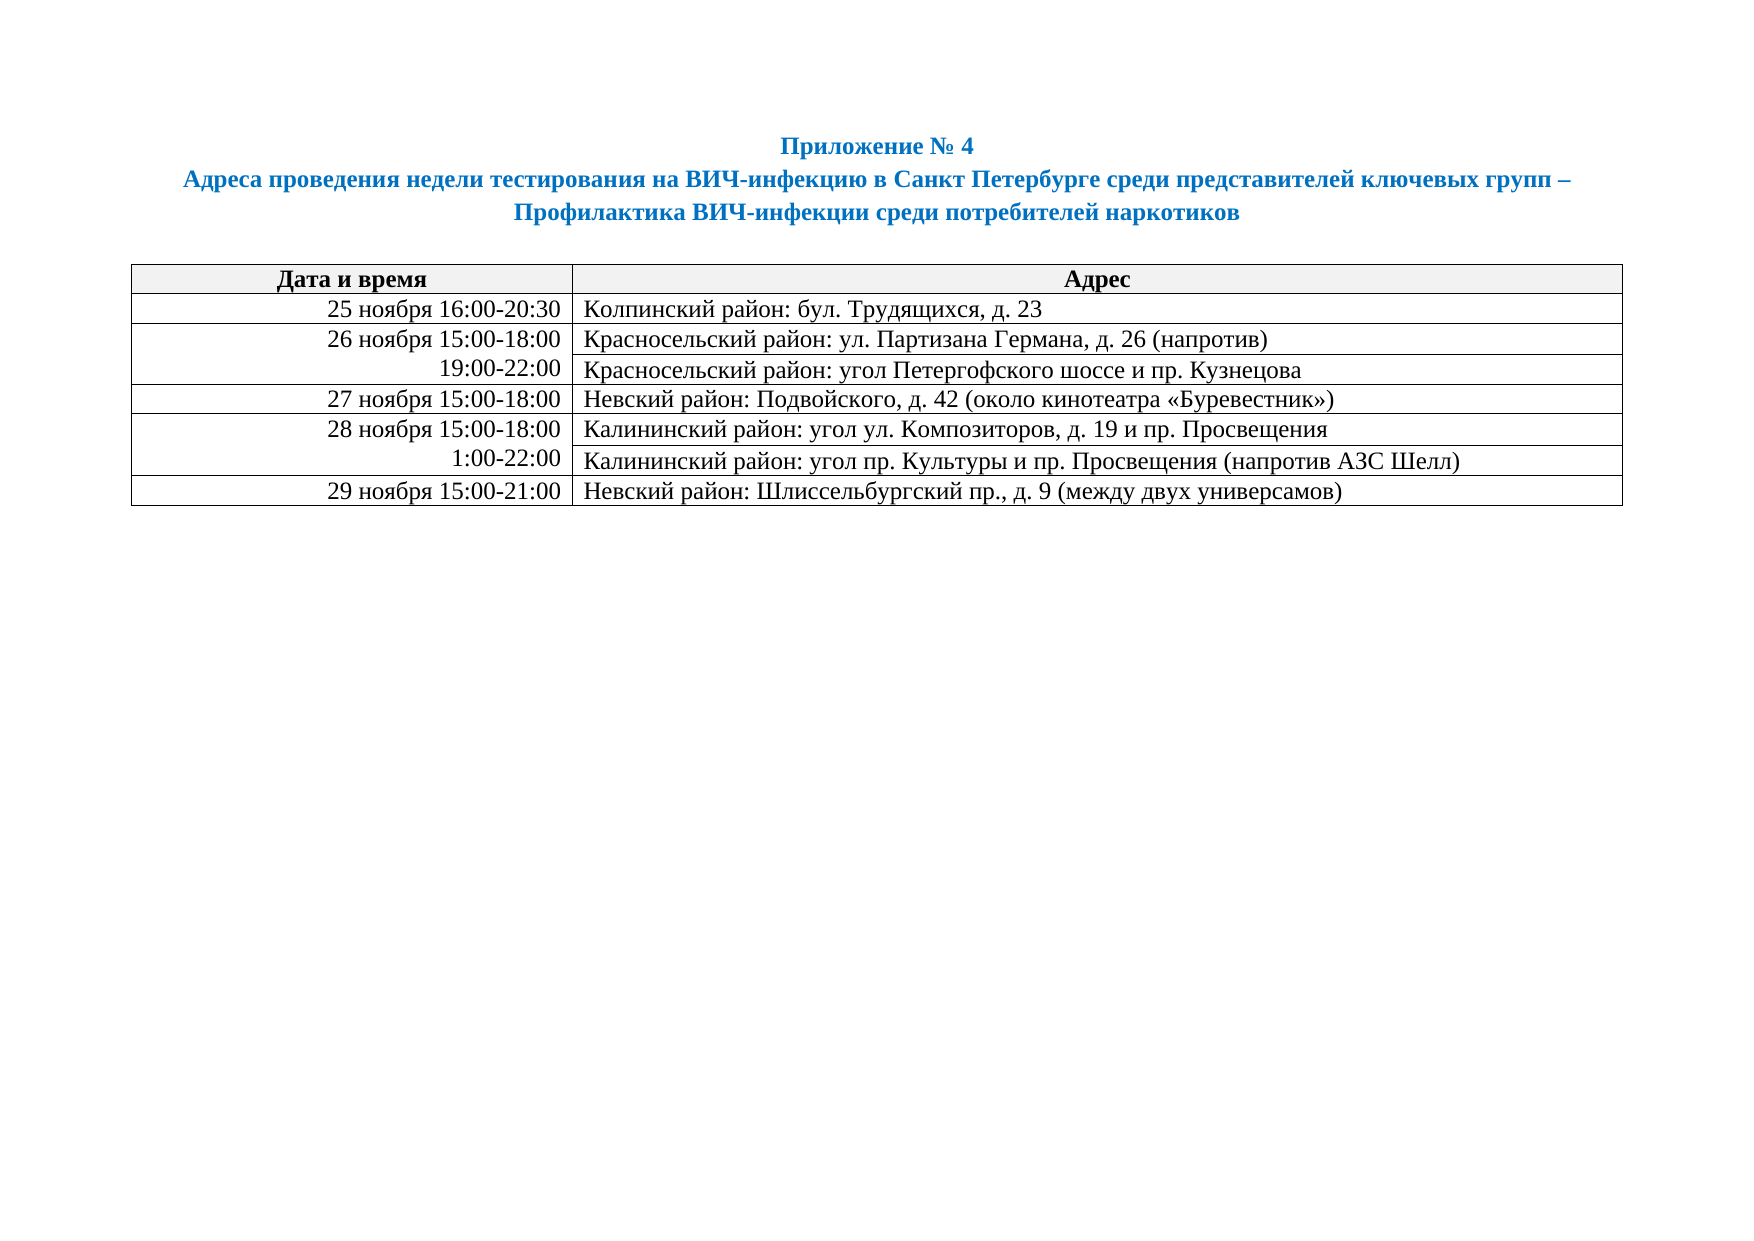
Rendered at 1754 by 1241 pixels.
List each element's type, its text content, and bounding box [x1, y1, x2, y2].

table_cell 27 ноября 15:00-18:00 [132, 385, 572, 413]
text Приложение № 4 [118, 131, 1636, 160]
table_cell Калининский район: угол ул. Композиторов, д. 19 и пр. Просвещения [573, 414, 1622, 445]
text Адреса проведения недели тестирования на ВИЧ-инфекцию в Санкт Петербурге среди представителей ключевых групп – [118, 164, 1636, 193]
table_cell 29 ноября 15:00-21:00 [132, 476, 572, 504]
table_cell Калининский район: угол пр. Культуры и пр. Просвещения (напротив АЗС Шелл) [573, 446, 1622, 475]
table_cell 28 ноября 15:00-18:00 1:00-22:00 [132, 414, 572, 475]
table_cell Красносельский район: угол Петергофского шоссе и пр. Кузнецова [573, 355, 1622, 383]
table_cell Красносельский район: ул. Партизана Германа, д. 26 (напротив) [573, 324, 1622, 354]
table_cell Невский район: Подвойского, д. 42 (около кинотеатра «Буревестник») [573, 385, 1622, 413]
text Профилактика ВИЧ-инфекции среди потребителей наркотиков [118, 197, 1636, 226]
table_cell 25 ноября 16:00-20:30 [132, 294, 572, 323]
table_cell Колпинский район: бул. Трудящихся, д. 23 [573, 294, 1622, 323]
table_header Адрес [573, 265, 1622, 293]
table_cell 26 ноября 15:00-18:00 19:00-22:00 [132, 324, 572, 383]
table_cell Невский район: Шлиссельбургский пр., д. 9 (между двух универсамов) [573, 476, 1622, 504]
table_header Дата и время [132, 265, 572, 293]
